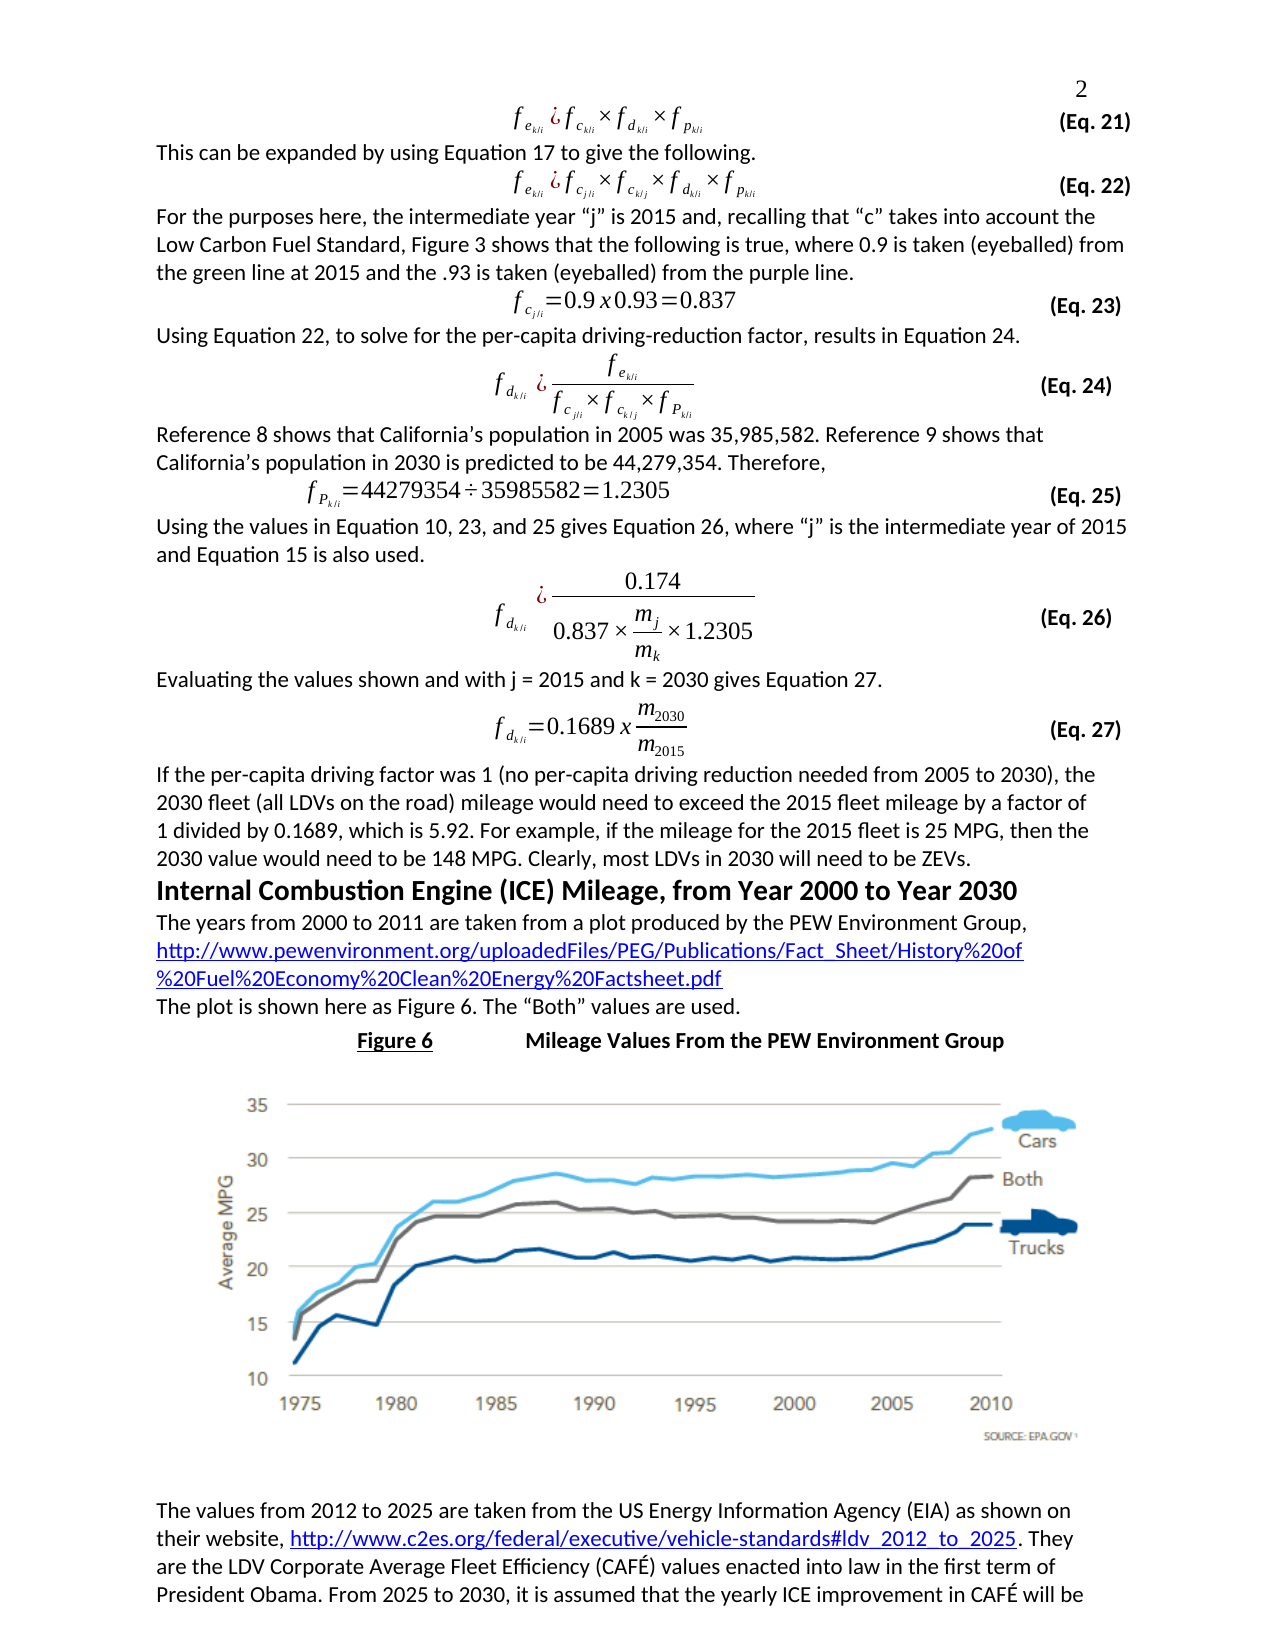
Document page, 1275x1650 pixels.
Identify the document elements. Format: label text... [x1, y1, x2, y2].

text (Eq. 21) [156, 102, 1100, 138]
text (Eq. 23) [156, 286, 1100, 321]
text http://www.pewenvironment.org/uploadedFiles/PEG/Publications/Fact_Sheet/History%20of%20Fuel%20Economy%20Clean%20Energy%20Factsheet.pdf [156, 936, 1100, 992]
text Internal Combustion Engine (ICE) Mileage, from Year 2000 to Year 2030 [156, 872, 1100, 908]
text (Eq. 24) [156, 349, 1100, 420]
text Evaluating the values shown and with j = 2015 and k = 2030 gives Equation 27. [156, 666, 1100, 694]
text The years from 2000 to 2011 are taken from a plot produced by the PEW Environment Group, [156, 908, 1100, 936]
text If the per-capita driving factor was 1 (no per-capita driving reduction needed from 2005 to 2030), the 2030 fleet (all LDVs on the road) mileage would need to exceed the 2015 fleet mileage by a factor of 1 divided by 0.1689, which is 5.92. For example, if the mileage for the 2015 fleet is 25 MPG, then the 2030 value would need to be 148 MPG. Clearly, most LDVs in 2030 will need to be ZEVs. [156, 760, 1100, 872]
text (Eq. 26) [156, 568, 1100, 666]
text Using the values in Equation 10, 23, and 25 gives Equation 26, where “j” is the intermediate year of 2015 and Equation 15 is also used. [156, 512, 1137, 568]
text Reference 8 shows that California’s population in 2005 was 35,985,582. Reference 9 shows that California’s population in 2030 is predicted to be 44,279,354. Therefore, [156, 420, 1100, 476]
text Using Equation 22, to solve for the per-capita driving-reduction factor, results in Equation 24. [156, 321, 1137, 349]
text For the purposes here, the intermediate year “j” is 2015 and, recalling that “c” takes into account the Low Carbon Fuel Standard, Figure 3 shows that the following is true, where 0.9 is taken (eyeballed) from the green line at 2015 and the .93 is taken (eyeballed) from the purple line. [156, 202, 1137, 286]
text This can be expanded by using Equation 17 to give the following. [156, 138, 1137, 166]
text (Eq. 27) [156, 694, 1100, 760]
text The plot is shown here as Figure 6. The “Both” values are used. [156, 992, 1100, 1019]
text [156, 1496, 1100, 1608]
text (Eq. 25) [156, 476, 1100, 512]
text (Eq. 22) [156, 166, 1100, 202]
